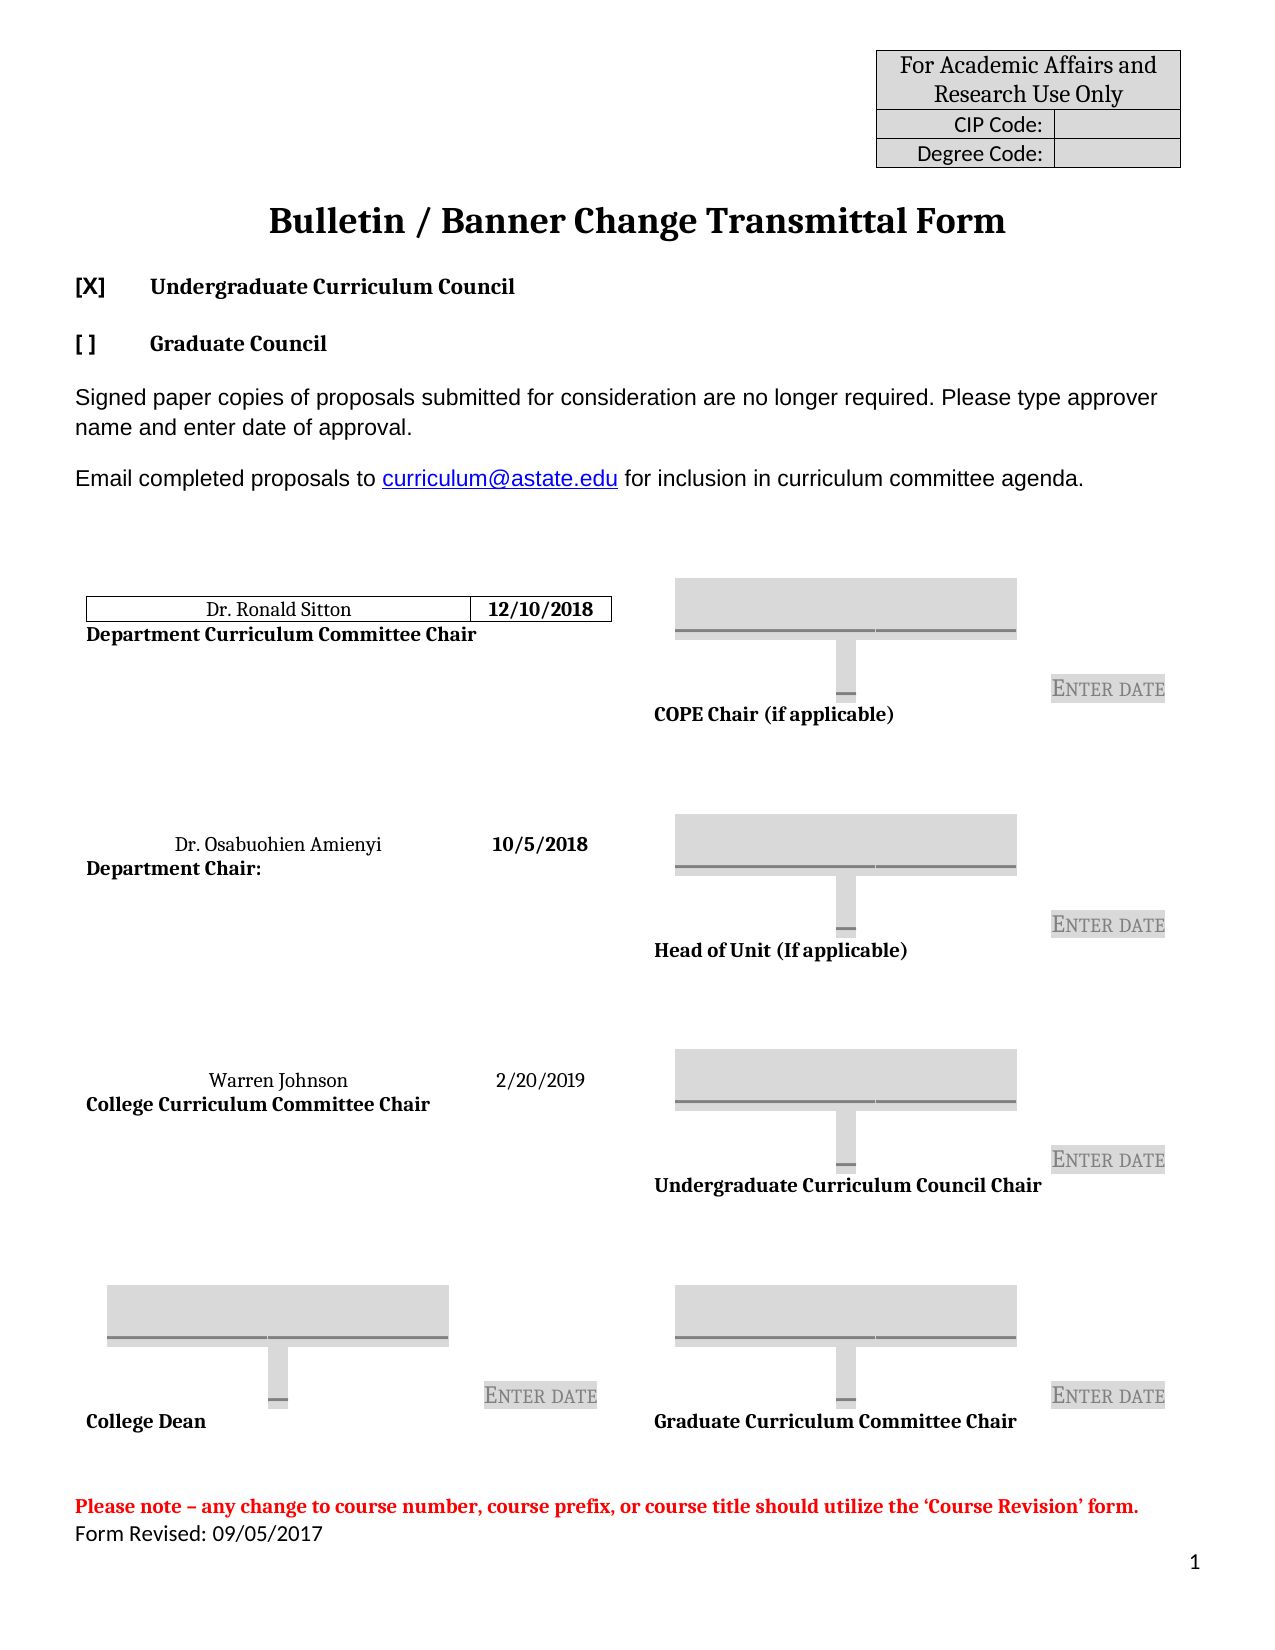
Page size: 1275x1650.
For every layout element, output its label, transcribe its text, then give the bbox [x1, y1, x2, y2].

table_cell College Dean [75, 1223, 643, 1458]
table_header COPE Chair (if applicable) [643, 516, 1211, 751]
table_cell Degree Code: [877, 139, 1054, 167]
table_header For Academic Affairs and Research Use Only [877, 51, 1180, 109]
table_cell Department Chair: [75, 751, 643, 987]
table_cell Undergraduate Curriculum Council Chair [643, 987, 1211, 1222]
text Email completed proposals to curriculum@astate.edu for inclusion in curriculum committee agenda. [75, 465, 1200, 491]
table_cell [1055, 110, 1180, 138]
text [X] Undergraduate Curriculum Council [75, 270, 1200, 301]
table_cell College Curriculum Committee Chair [75, 987, 643, 1222]
table_cell Graduate Curriculum Committee Chair [643, 1223, 1211, 1458]
text Bulletin / Banner Change Transmittal Form [75, 199, 1200, 243]
text Signed paper copies of proposals submitted for consideration are no longer required. Please type approver name and enter date of approval. [75, 383, 1200, 440]
text [ ] Graduate Council [75, 327, 1200, 358]
table_cell CIP Code: [877, 110, 1054, 138]
table_cell [1055, 139, 1180, 167]
table_cell Head of Unit (If applicable) [643, 751, 1211, 987]
table_header Department Curriculum Committee Chair [75, 516, 643, 751]
